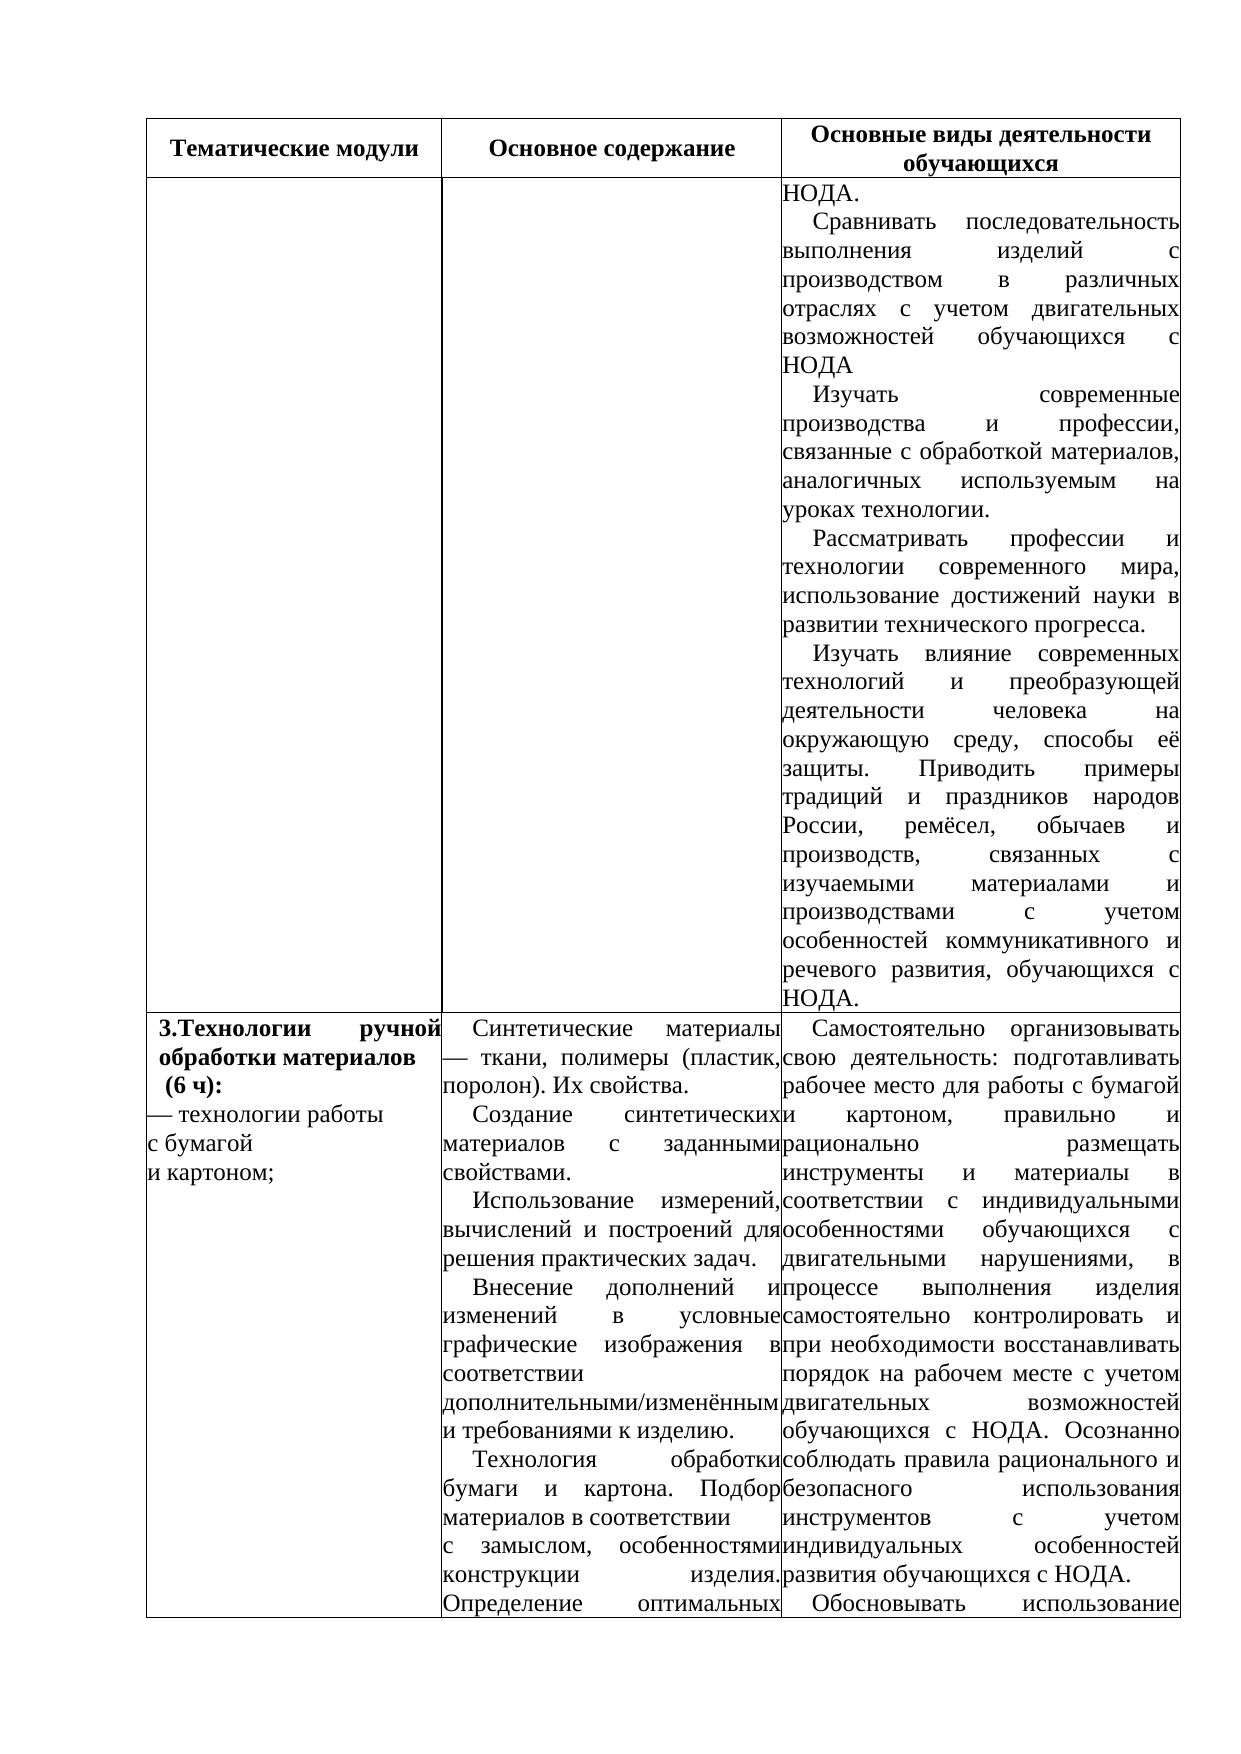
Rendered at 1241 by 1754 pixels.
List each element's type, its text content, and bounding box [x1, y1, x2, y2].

table_header Тематические модули [147, 119, 441, 177]
table_header Основное содержание [442, 119, 781, 177]
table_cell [442, 1013, 781, 1617]
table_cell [147, 1013, 441, 1617]
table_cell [782, 178, 1180, 1011]
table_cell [443, 178, 781, 1011]
table_header Основные виды деятельности обучающихся [782, 119, 1180, 177]
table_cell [147, 178, 441, 1011]
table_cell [782, 1013, 1180, 1617]
